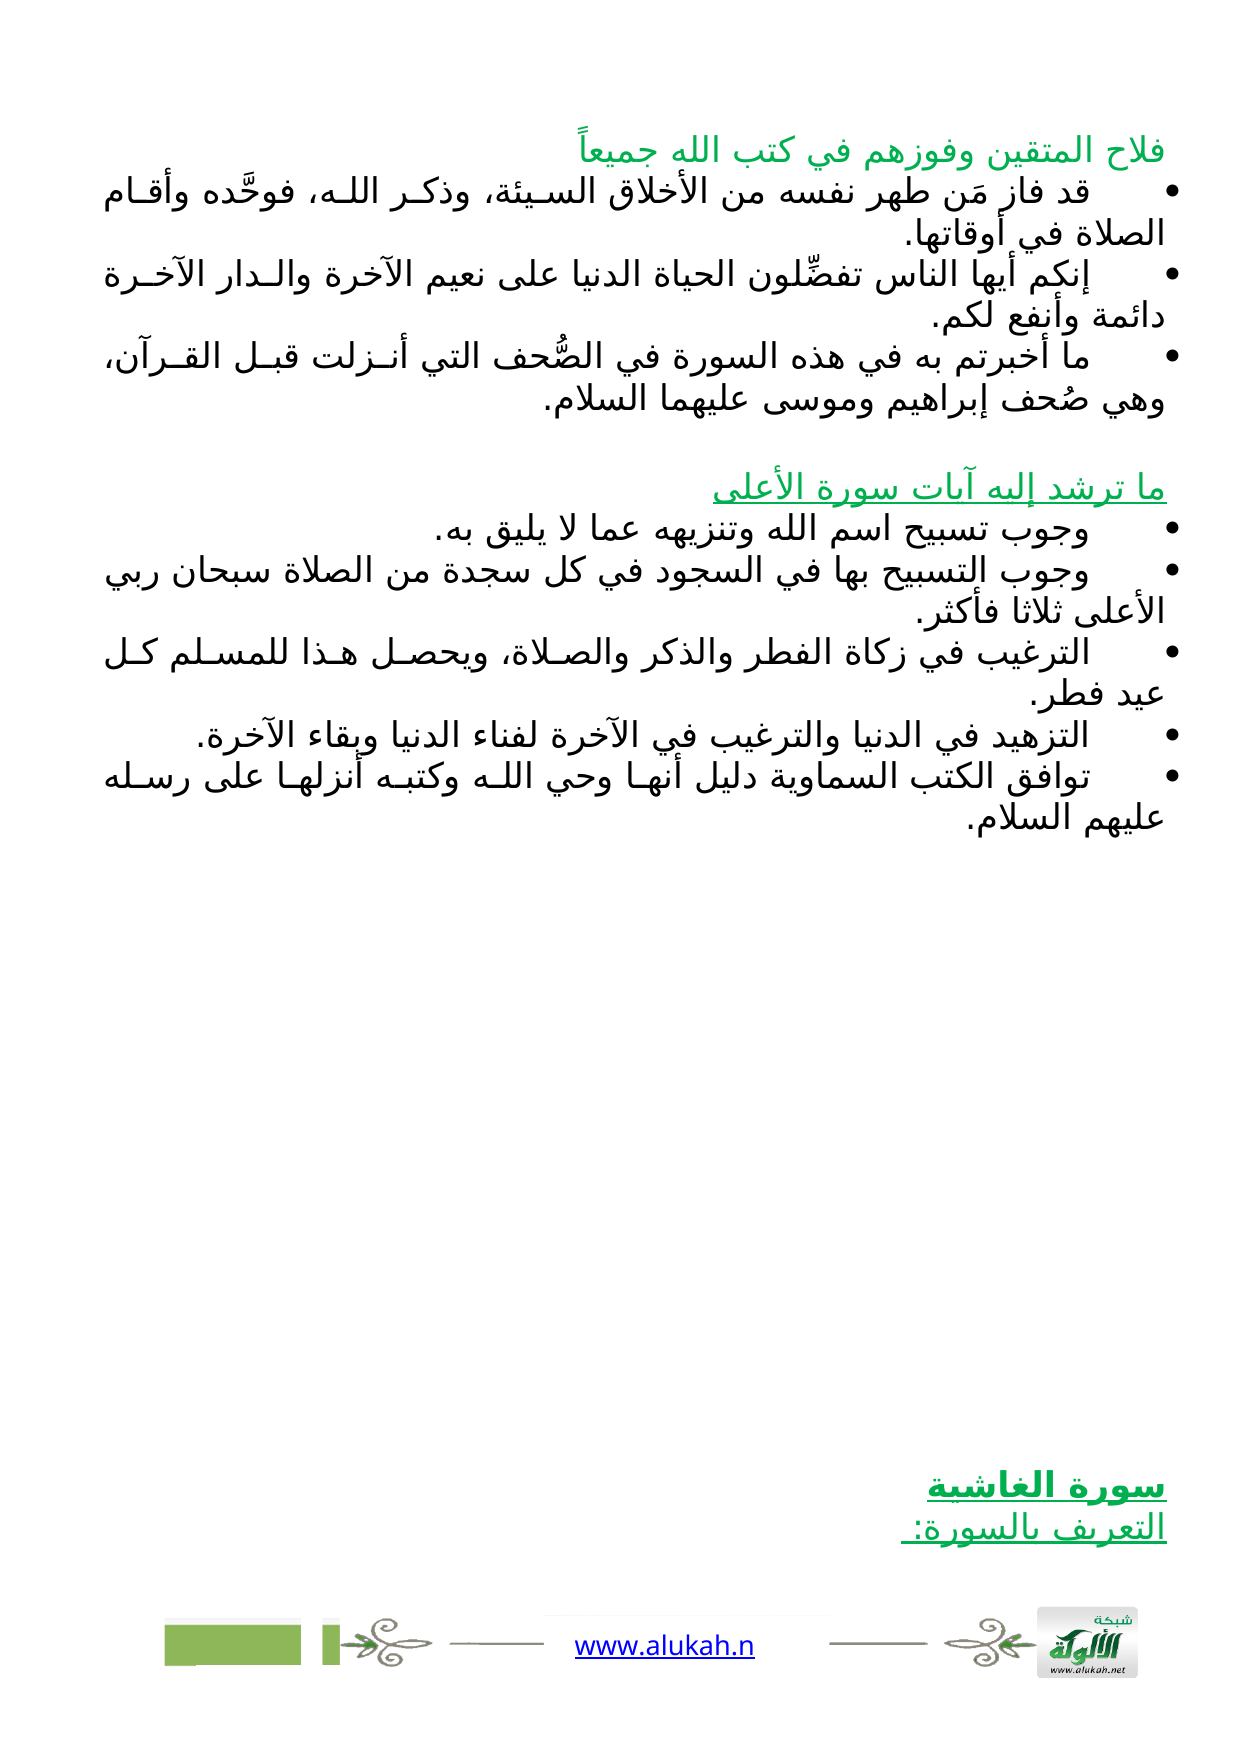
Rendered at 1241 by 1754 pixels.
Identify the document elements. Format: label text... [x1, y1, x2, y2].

list الترغيب في زكاة الفطر والذكر والصلاة، ويحصل هذا للمسلم كل عيد فطر. [103, 632, 1167, 714]
list قد فاز مَن طهر نفسه من الأخلاق السيئة، وذكر الله، فوحَّده وأقام الصلاة في أوقاتها. [103, 171, 1167, 253]
list توافق الكتب السماوية دليل أنها وحي الله وكتبه أنزلها على رسله عليهم السلام. [103, 755, 1167, 838]
text التعريف بالسورة: [103, 1506, 1167, 1547]
list وجوب تسبيح اسم الله وتنزيهه عما لا يليق به. [103, 508, 1167, 549]
list ما أخبرتم به في هذه السورة في الصُّحف التي أنزلت قبل القرآن، وهي صُحف إبراهيم وموسى عليهما السلام. [103, 336, 1167, 418]
picture [163, 1603, 1139, 1685]
list إنكم أيها الناس تفضِّلون الحياة الدنيا على نعيم الآخرة والدار الآخرة دائمة وأنفع لكم. [103, 253, 1167, 336]
list ما ترشد إليه آيات سورة الأعلى [103, 467, 1167, 508]
text سورة الغاشية [103, 1465, 1167, 1506]
list وجوب التسبيح بها في السجود في كل سجدة من الصلاة سبحان ربي الأعلى ثلاثا فأكثر. [103, 549, 1167, 632]
list التزهيد في الدنيا والترغيب في الآخرة لفناء الدنيا وبقاء الآخرة. [103, 714, 1167, 755]
list فلاح المتقين وفوزهم في كتب الله جميعاً [103, 130, 1167, 171]
